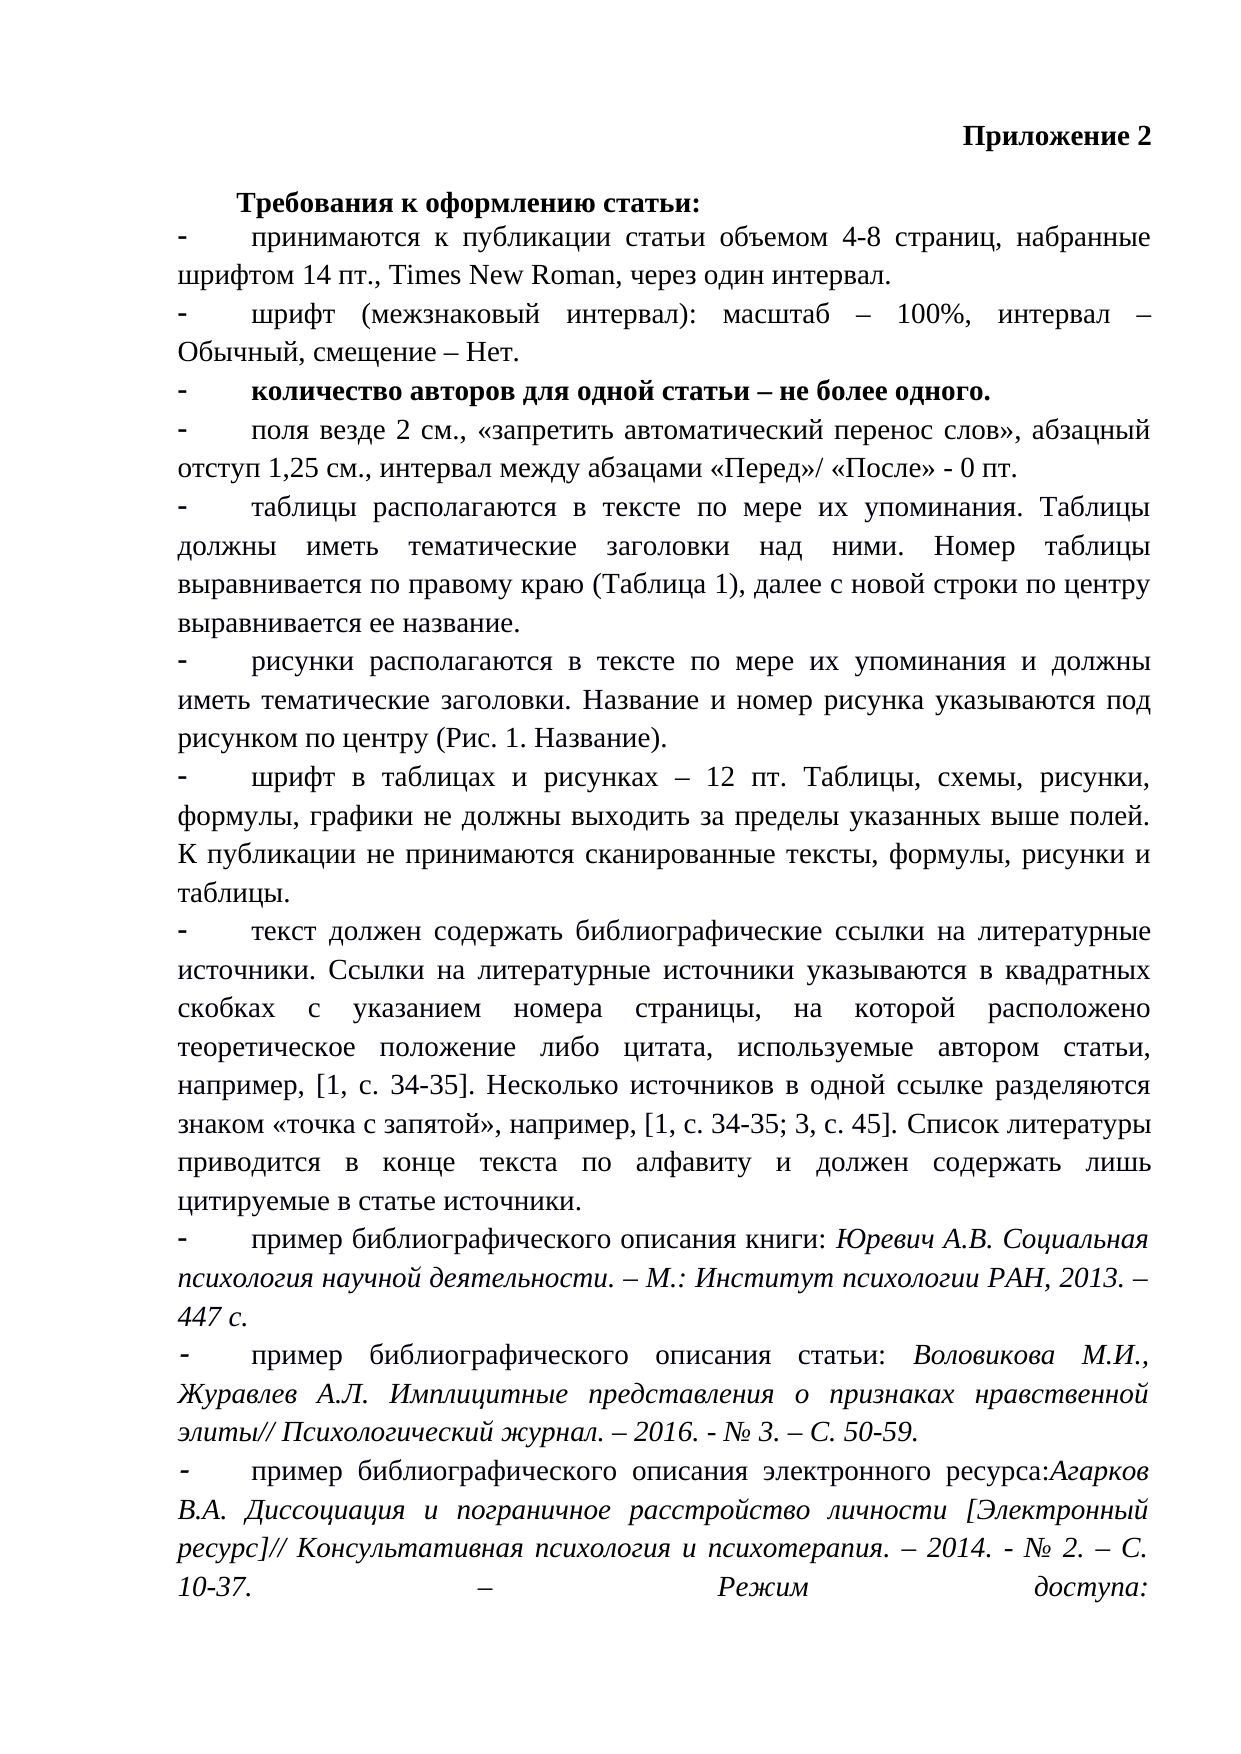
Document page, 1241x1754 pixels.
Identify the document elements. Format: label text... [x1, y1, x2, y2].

text Приложение 2 [177, 118, 1152, 152]
list пример библиографического описания книги: Юревич А.В. Социальная психология научной деятельности. – М.: Институт психологии РАН, 2013. – 447 с. [177, 1222, 1152, 1332]
list таблицы располагаются в тексте по мере их упоминания. Таблицы должны иметь тематические заголовки над ними. Номер таблицы выравнивается по правому краю (Таблица 1), далее с новой строки по центру выравнивается ее название. [177, 489, 1152, 638]
list пример библиографического описания статьи: Воловикова М.И., Журавлев А.Л. Имплицитные представления о признаках нравственной элиты// Психологический журнал. – 2016. - № 3. – С. 50-59. [177, 1337, 1152, 1448]
list количество авторов для одной статьи – не более одного. [177, 373, 1152, 407]
text Требования к оформлению статьи: [177, 185, 1152, 219]
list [177, 1453, 1152, 1602]
list принимаются к публикации статьи объемом 4-8 страниц, набранные шрифтом 14 пт., Times New Roman, через один интервал. [177, 219, 1152, 291]
list текст должен содержать библиографические ссылки на литературные источники. Ссылки на литературные источники указываются в квадратных скобках с указанием номера страницы, на которой расположено теоретическое положение либо цитата, используемые автором статьи, например, [1, с. 34-35]. Несколько источников в одной ссылке разделяются знаком «точка с запятой», например, [1, с. 34-35; 3, с. 45]. Список литературы приводится в конце текста по алфавиту и должен содержать лишь цитируемые в статье источники. [177, 913, 1152, 1217]
list шрифт в таблицах и рисунках – 12 пт. Таблицы, схемы, рисунки, формулы, графики не должны выходить за пределы указанных выше полей. К публикации не принимаются сканированные тексты, формулы, рисунки и таблицы. [177, 759, 1152, 908]
list поля везде ., «запретить автоматический перенос слов», абзацный отступ 1,25 см., интервал между абзацами «Перед»/ «После» - 0 пт. [177, 412, 1152, 484]
list шрифт (межзнаковый интервал): масштаб – 100%, интервал – Обычный, смещение – Нет. [177, 296, 1152, 368]
list рисунки располагаются в тексте по мере их упоминания и должны иметь тематические заголовки. Название и номер рисунка указываются под рисунком по центру (Рис. 1. Название). [177, 643, 1152, 754]
